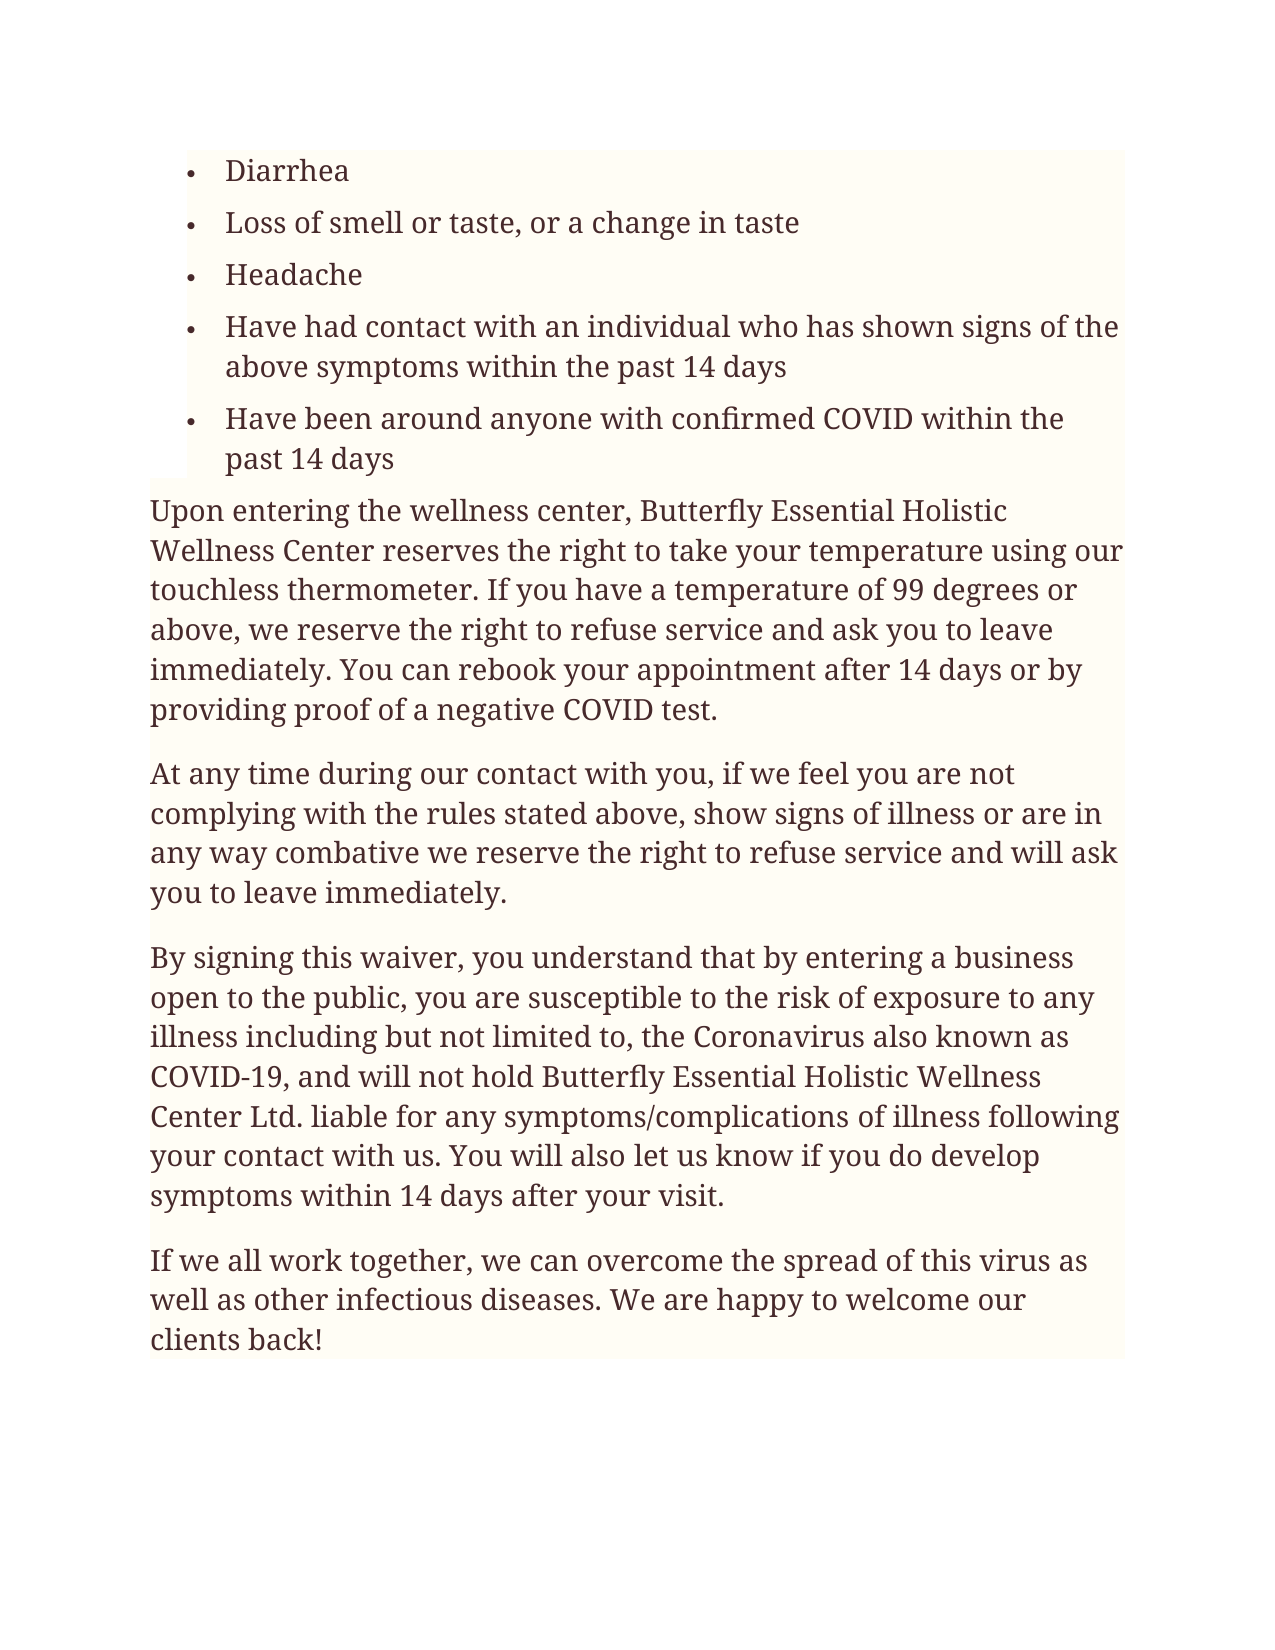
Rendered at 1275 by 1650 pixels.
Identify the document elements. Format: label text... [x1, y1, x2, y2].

list Have had contact with an individual who has shown signs of the above symptoms within the past 14 days [187, 307, 1125, 386]
list Have been around anyone with confirmed COVID within the past 14 days [187, 398, 1125, 478]
list Headache [187, 254, 1125, 294]
list Diarrhea [187, 150, 1125, 190]
text If we all work together, we can overcome the spread of this virus as well as other infectious diseases. We are happy to welcome our clients back! [150, 1240, 1125, 1359]
text Upon entering the wellness center, Butterfly Essential Holistic Wellness Center reserves the right to take your temperature using our touchless thermometer. If you have a temperature of 99 degrees or above, we reserve the right to refuse service and ask you to leave immediately. You can rebook your appointment after 14 days or by providing proof of a negative COVID test. [150, 490, 1125, 728]
text By signing this waiver, you understand that by entering a business open to the public, you are susceptible to the risk of exposure to any illness including but not limited to, the Coronavirus also known as COVID-19, and will not hold Butterfly Essential Holistic Wellness Center Ltd. liable for any symptoms/complications of illness following your contact with us. You will also let us know if you do develop symptoms within 14 days after your visit. [150, 937, 1125, 1215]
list Loss of smell or taste, or a change in taste [187, 202, 1125, 242]
text At any time during our contact with you, if we feel you are not complying with the rules stated above, show signs of illness or are in any way combative we reserve the right to refuse service and will ask you to leave immediately. [150, 753, 1125, 912]
